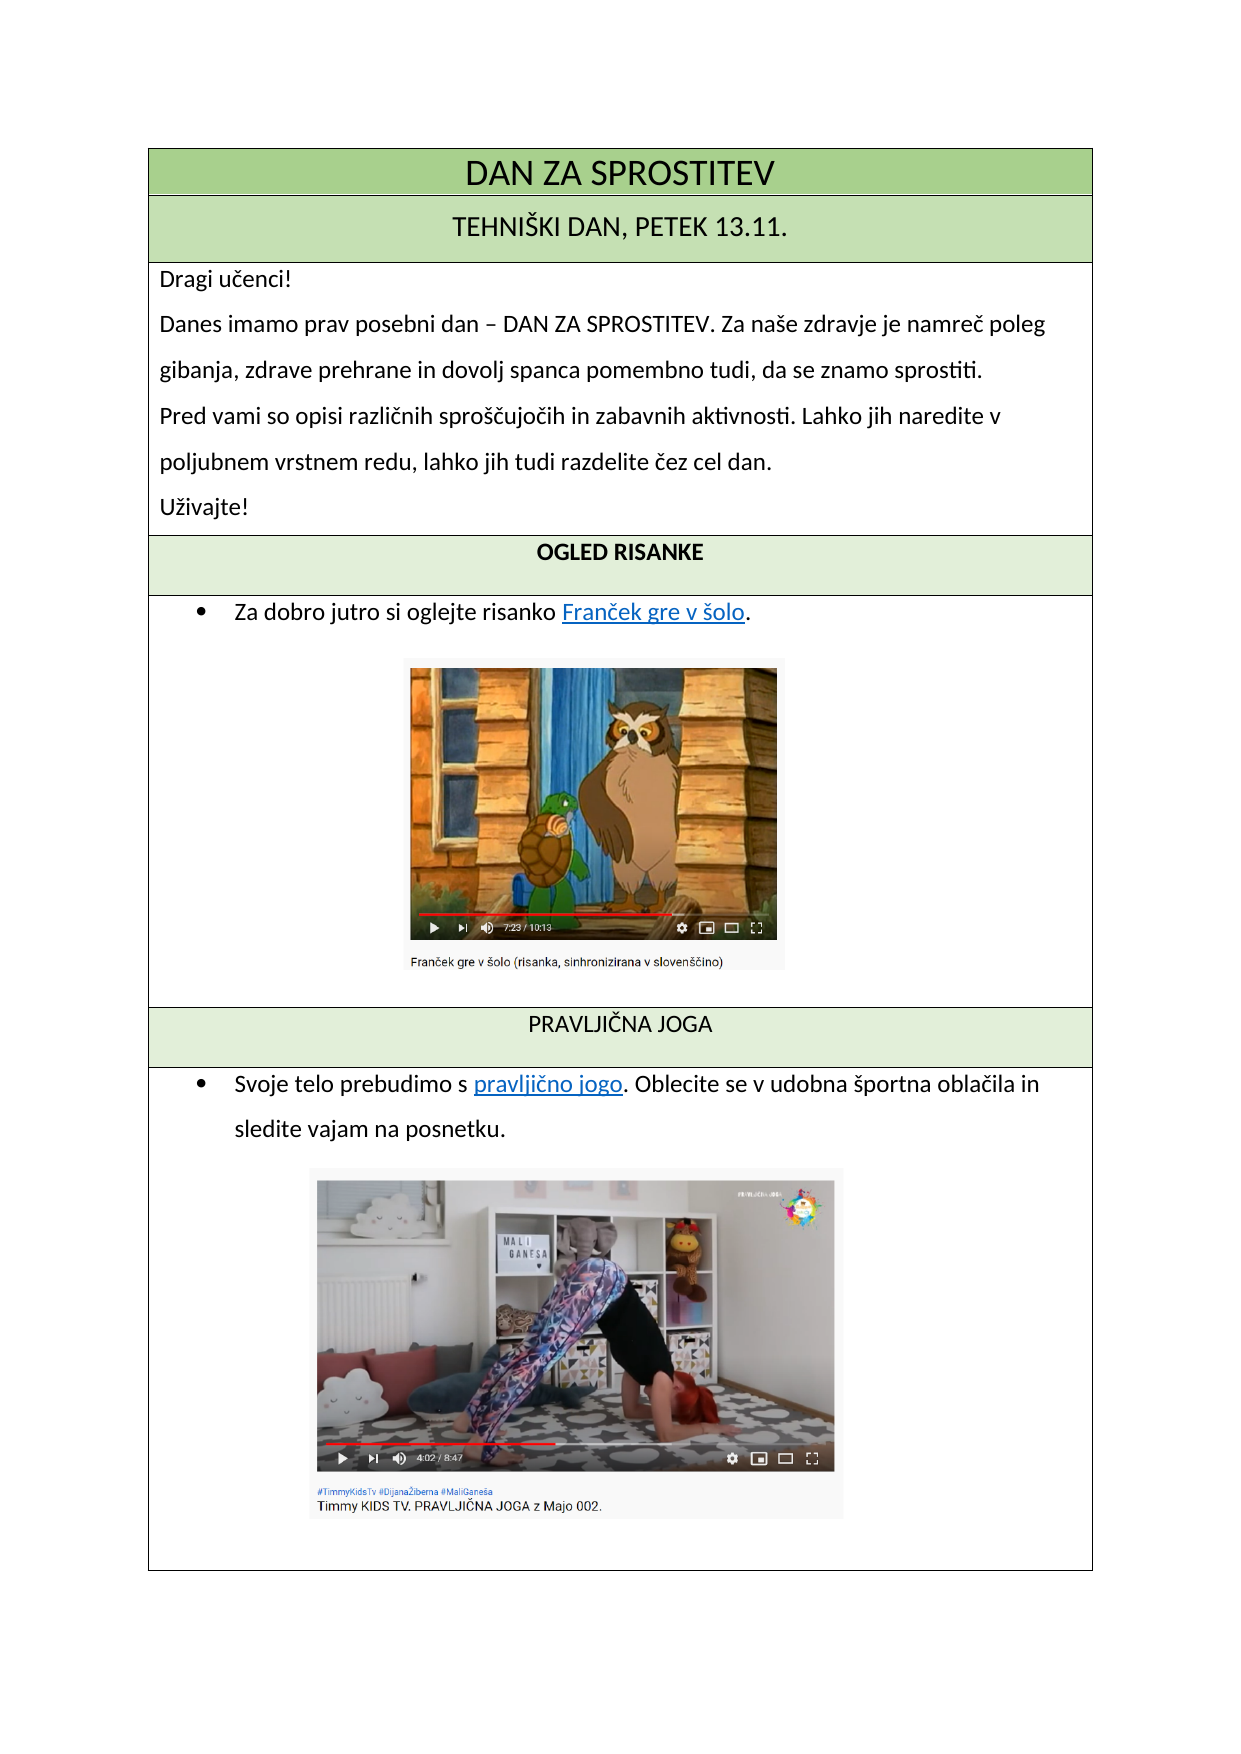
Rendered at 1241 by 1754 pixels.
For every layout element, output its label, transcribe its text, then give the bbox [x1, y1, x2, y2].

table_cell Za dobro jutro si oglejte risanko Franček gre v šolo. [149, 596, 1092, 1007]
table_header DAN ZA SPROSTITEV [149, 149, 1092, 194]
table_cell Svoje telo prebudimo s pravljično jogo. Oblecite se v udobna športna oblačila in sledite vajam na posnetku. [149, 1068, 1092, 1570]
table_cell PRAVLJIČNA JOGA [149, 1008, 1092, 1067]
table_cell Dragi učenci! Danes imamo prav posebni dan – DAN ZA SPROSTITEV. Za naše zdravje je namreč poleg gibanja, zdrave prehrane in dovolj spanca pomembno tudi, da se znamo sprostiti. Pred vami so opisi različnih sproščujočih in zabavnih aktivnosti. Lahko jih naredite v poljubnem vrstnem redu, lahko jih tudi razdelite čez cel dan. Uživajte! [149, 263, 1092, 535]
picture [403, 658, 785, 970]
table_cell OGLED RISANKE [149, 536, 1092, 595]
table_cell TEHNIŠKI DAN, PETEK 13.11. [149, 196, 1092, 262]
picture [309, 1168, 844, 1519]
